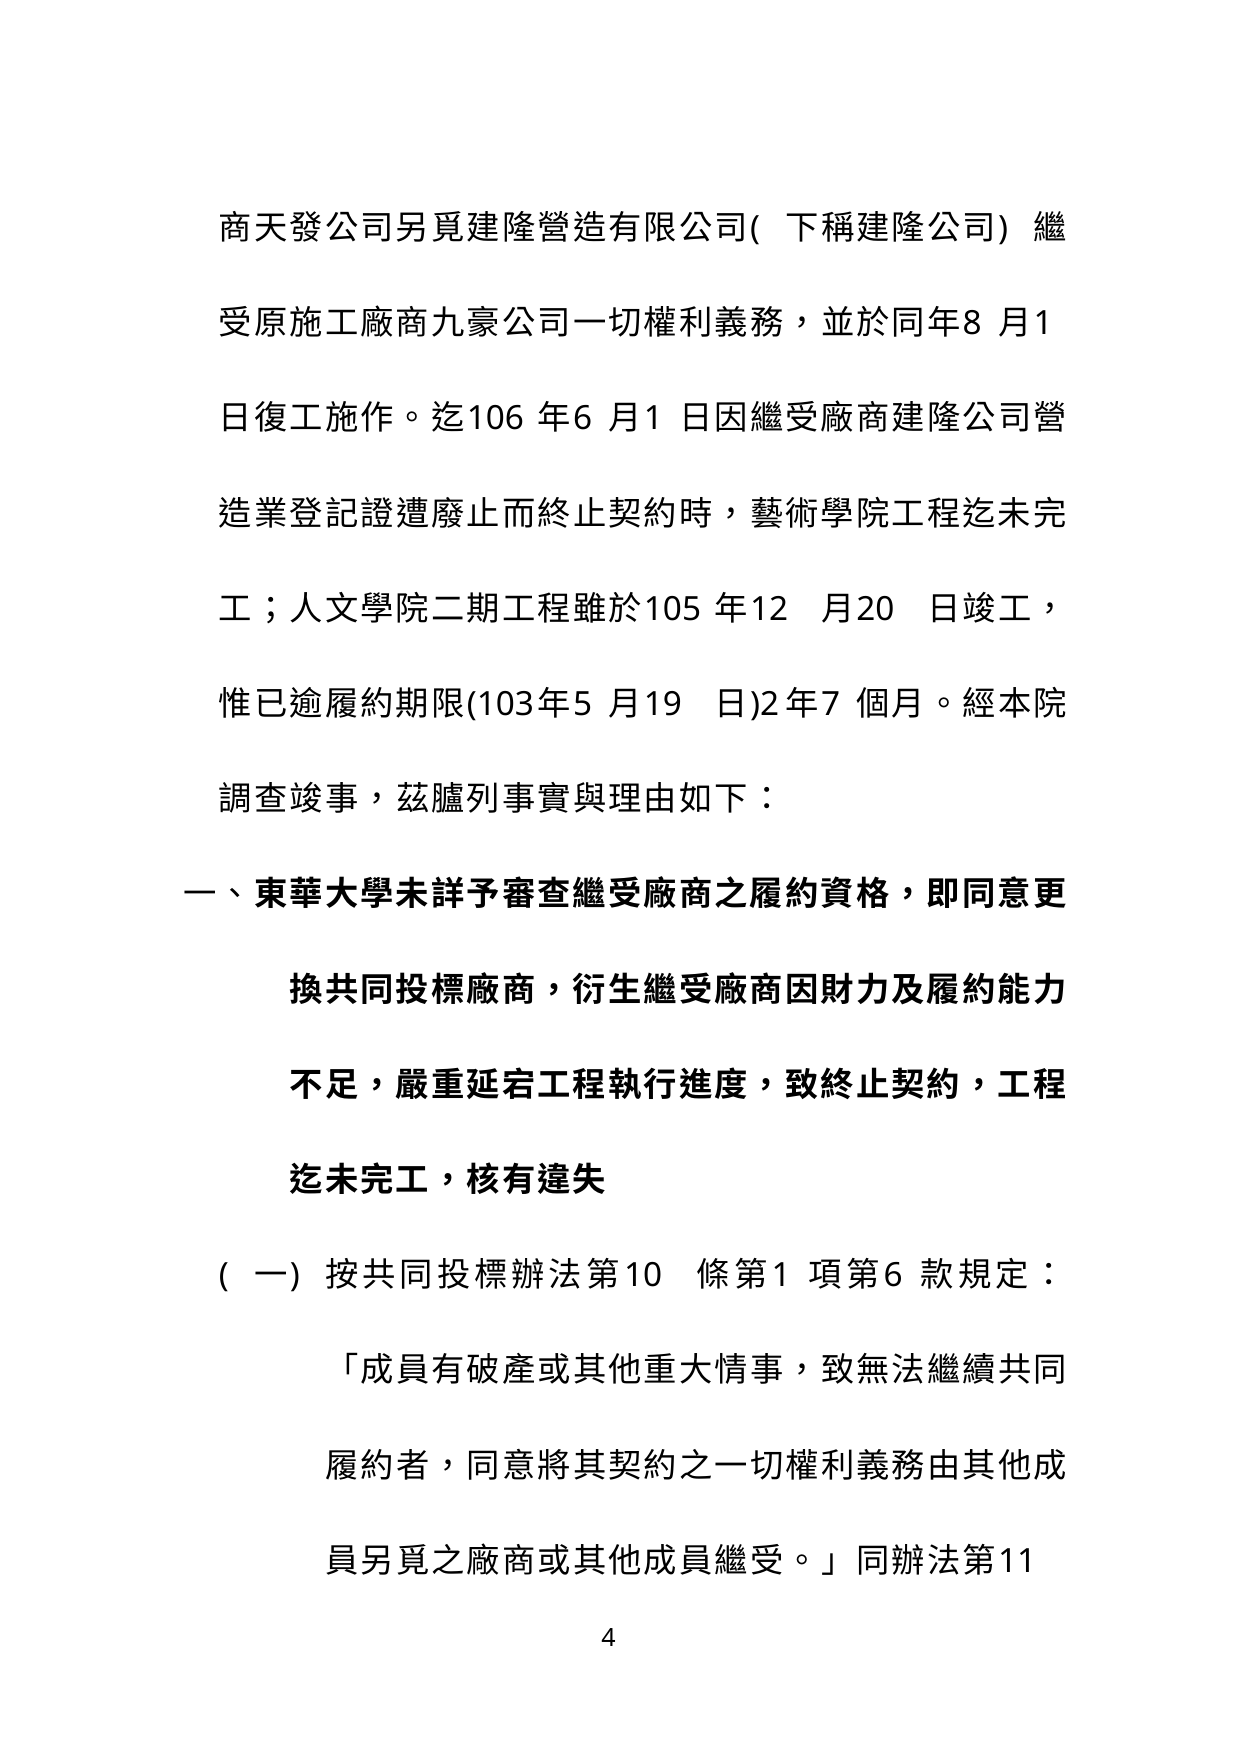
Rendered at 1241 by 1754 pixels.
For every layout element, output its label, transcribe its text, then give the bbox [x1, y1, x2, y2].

list 東華大學未詳予審查繼受廠商之履約資格，即同意更換共同投標廠商，衍生繼受廠商因財力及履約能力不足，嚴重延宕工程執行進度，致終止契約，工程迄未完工，核有違失 [183, 844, 1069, 1224]
